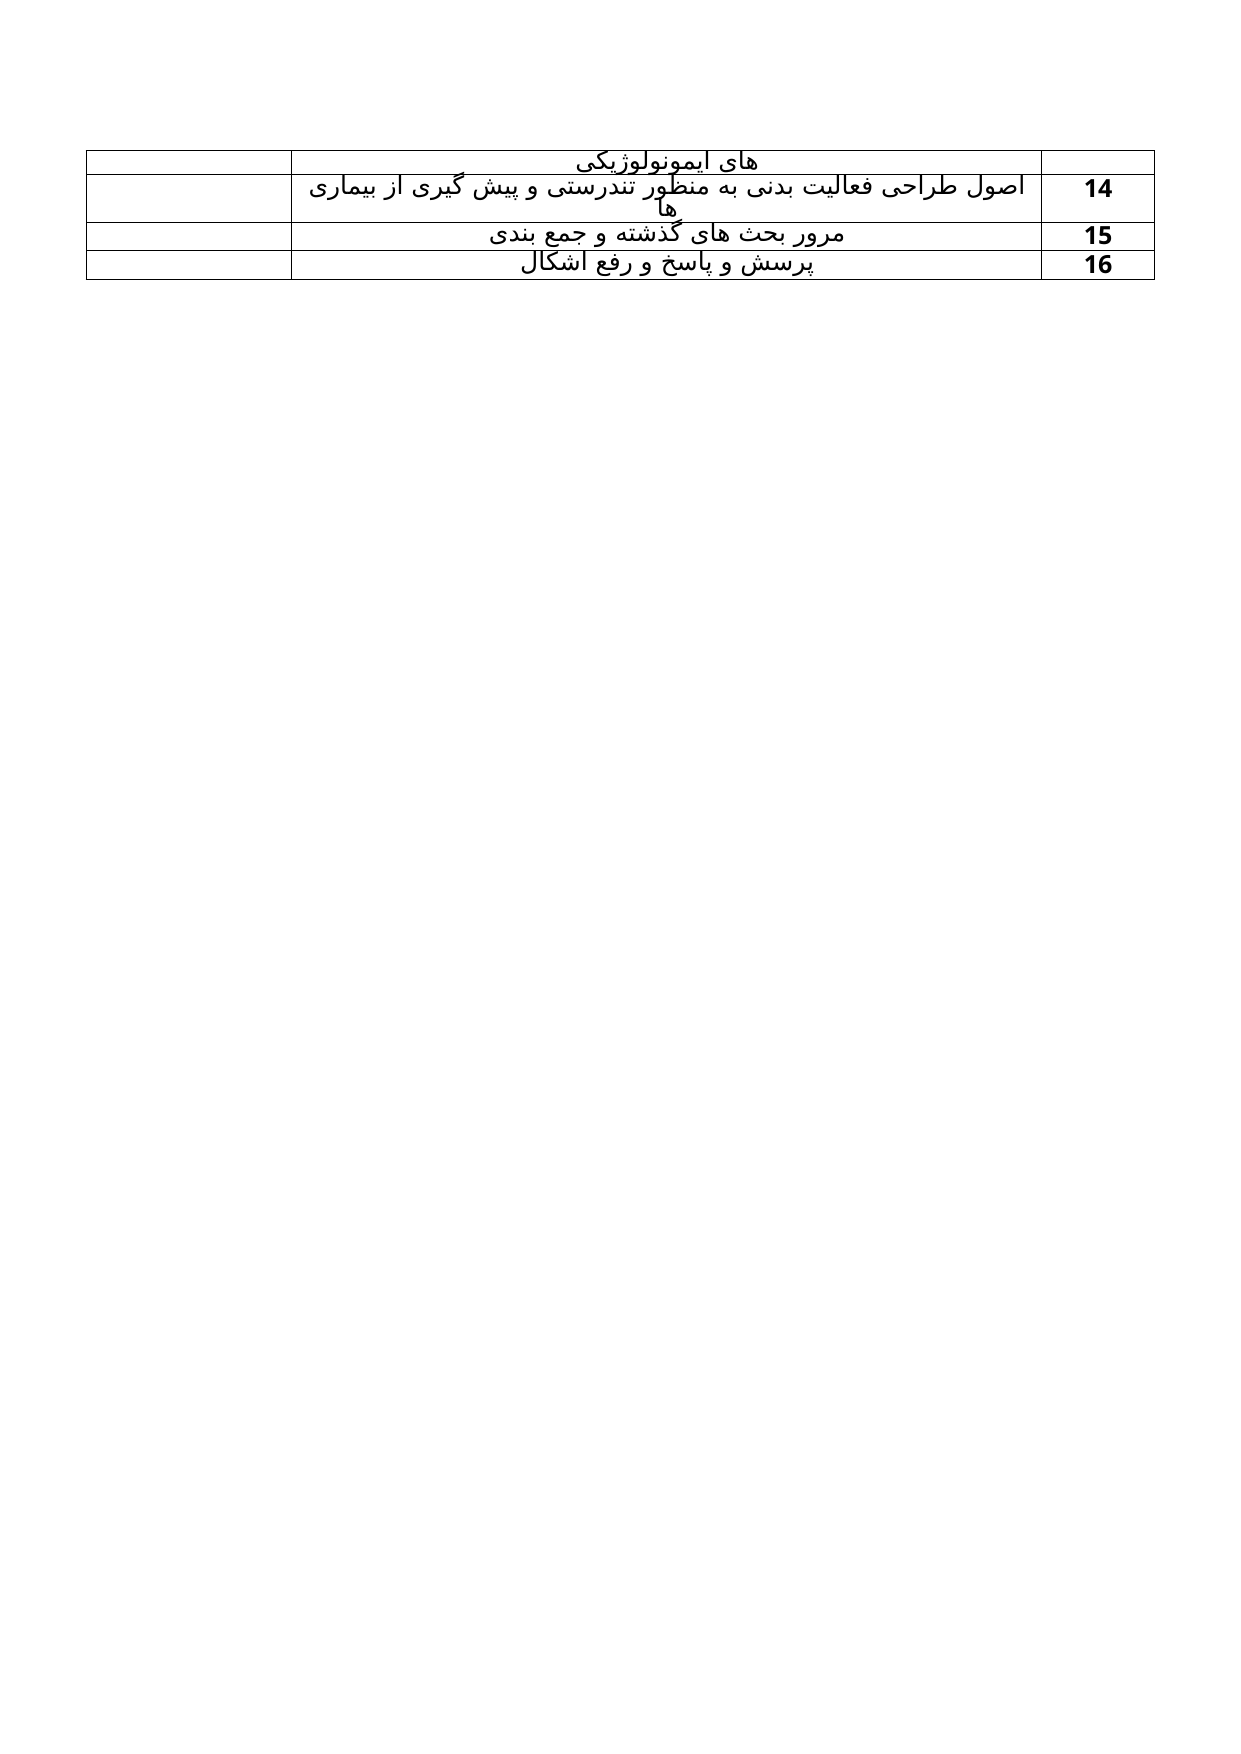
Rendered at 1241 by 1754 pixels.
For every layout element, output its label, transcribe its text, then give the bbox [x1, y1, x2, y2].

table_cell پرسش و پاسخ و رفع اشکال [292, 251, 1041, 278]
table_cell [87, 223, 291, 250]
table_cell پاسخ و سازگاری دستگاه ایمنی به فعالیت بدنی و پیشگیری از بیماری های ایمونولوژیکی [292, 151, 644, 174]
table_cell [87, 151, 291, 174]
table_cell 14 [1042, 175, 1154, 222]
table_cell 16 [1042, 251, 1154, 278]
table_cell پاسخ و سازگاری دستگاه ایمنی به فعالیت بدنی و پیشگیری از بیماری های ایمونولوژیکی [635, 151, 1041, 174]
table_cell اصول طراحی فعالیت بدنی به منظور تندرستی و پیش گیری از بیماری ها [292, 175, 1041, 222]
table_cell مرور بحث های گذشته و جمع بندی [292, 223, 1041, 250]
table_cell [87, 175, 291, 222]
table_cell 15 [1042, 223, 1154, 250]
table_cell 13 [1042, 151, 1154, 174]
table_cell [87, 251, 291, 278]
